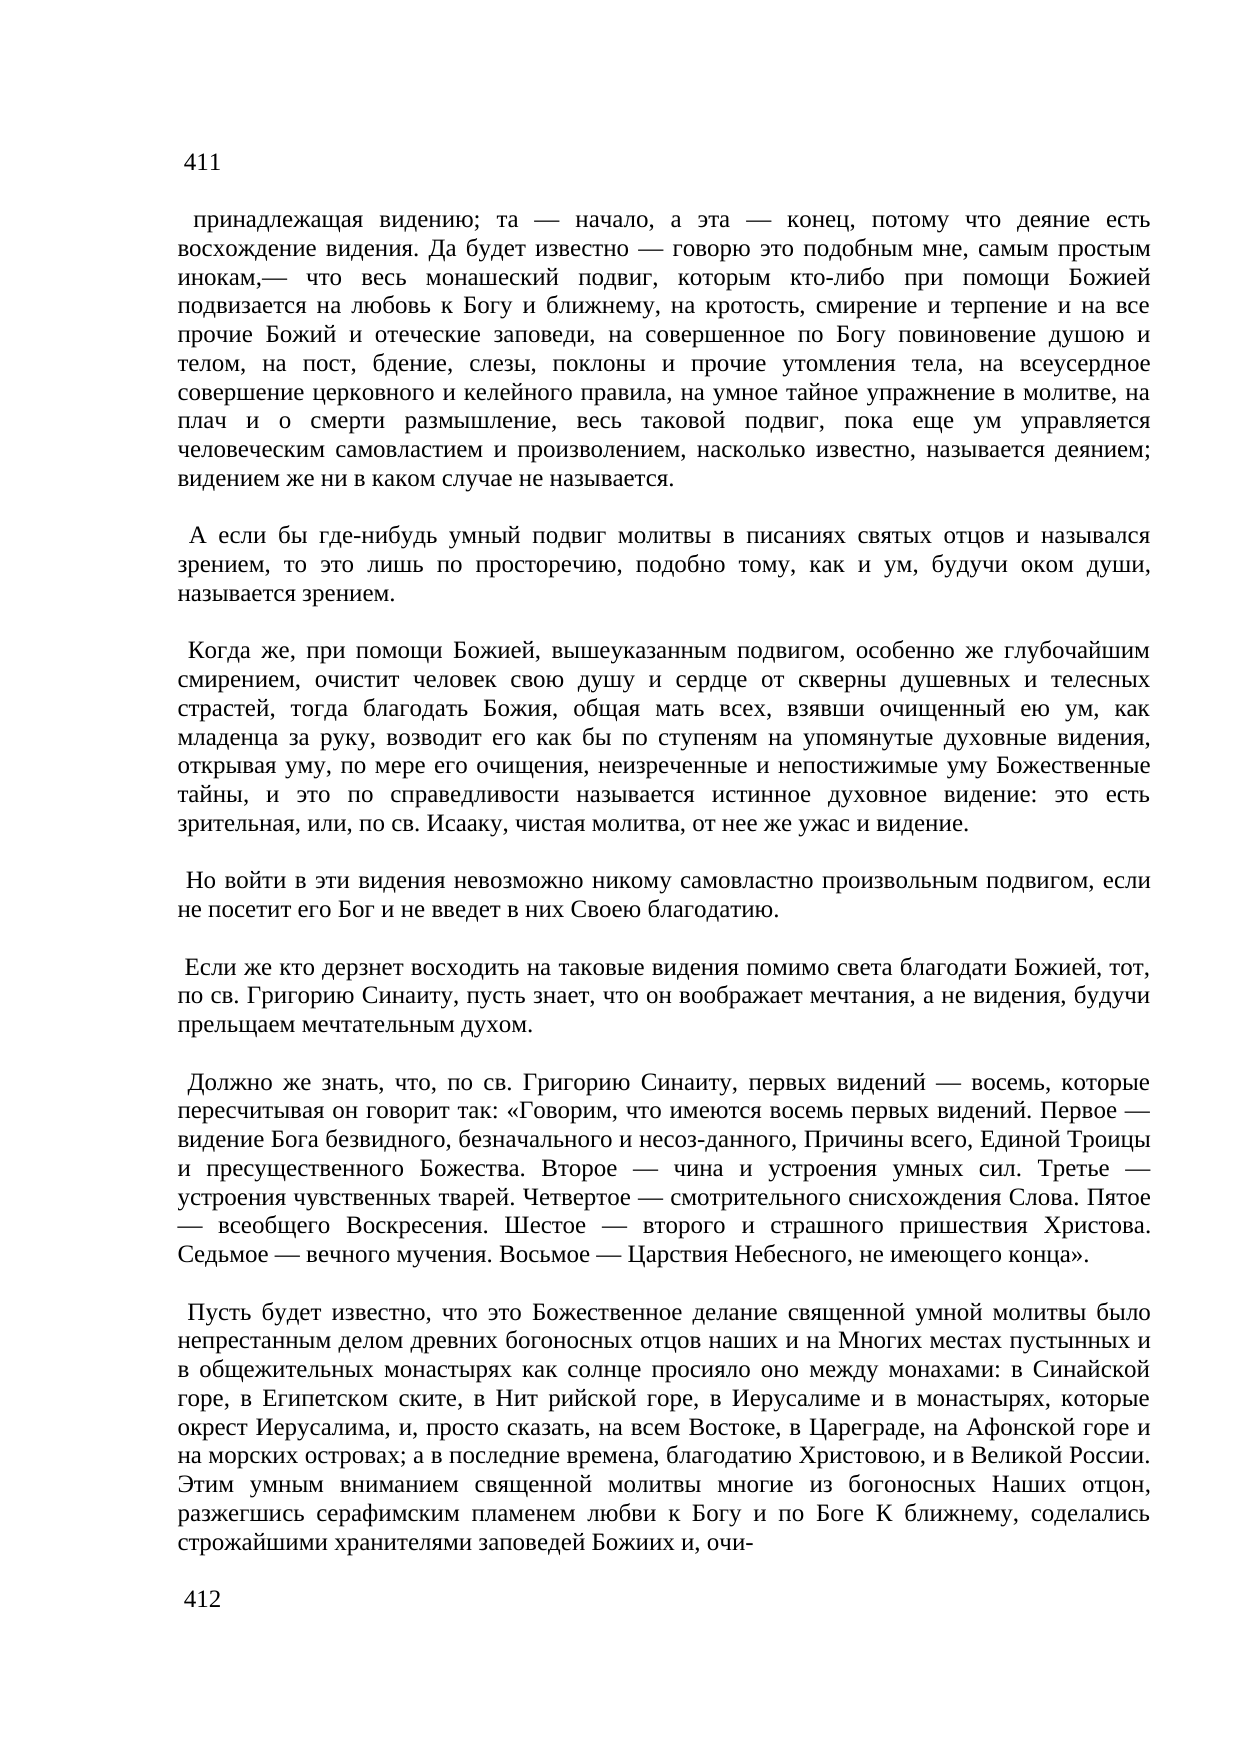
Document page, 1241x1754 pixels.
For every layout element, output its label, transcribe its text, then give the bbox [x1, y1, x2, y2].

text А если бы где-нибудь умный подвиг молитвы в писаниях святых отцов и назывался зрением, то это лишь по просторечию, подобно тому, как и ум, будучи оком души, называется зрением. [177, 521, 1152, 607]
text Но войти в эти видения невозможно никому самовластно произвольным подвигом, если не посетит его Бог и не введет в них Своею благодатию. [177, 866, 1152, 923]
text Должно же знать, что, по св. Григорию Синаиту, первых видений — восемь, которые пересчитывая он говорит так: «Говорим, что имеются восемь первых видений. Первое — видение Бога безвидного, безначального и несоз-данного, Причины всего, Единой Троицы и пресущественного Божества. Второе — чина и устроения умных сил. Третье — устроения чувственных тварей. Четвертое — смотрительного снисхождения Слова. Пятое — всеобщего Воскресения. Шестое — второго и страшного пришествия Христова. Седьмое — вечного мучения. Восьмое — Царствия Небесного, не имеющего конца». [177, 1067, 1152, 1268]
text принадлежащая видению; та — начало, а эта — конец, потому что деяние есть восхождение видения. Да будет известно — говорю это подобным мне, самым простым инокам,— что весь монашеский подвиг, которым кто-либо при помощи Божией подвизается на любовь к Богу и ближнему, на кротость, смирение и терпение и на все прочие Божий и отеческие заповеди, на совершенное по Богу повиновение душою и телом, на пост, бдение, слезы, поклоны и прочие утомления тела, на всеусердное совершение церковного и келейного правила, на умное тайное упражнение в молитве, на плач и о смерти размышление, весь таковой подвиг, пока еще ум управляется человеческим самовластием и произволением, насколько известно, называется деянием; видением же ни в каком случае не называется. [177, 204, 1152, 492]
text Когда же, при помощи Божией, вышеуказанным подвигом, особенно же глубочайшим смирением, очистит человек свою душу и сердце от скверны душевных и телесных страстей, тогда благодать Божия, общая мать всех, взявши очищенный ею ум, как младенца за руку, возводит его как бы по ступеням на упомянутые духовные видения, открывая уму, по мере его очищения, неизреченные и непостижимые уму Божественные тайны, и это по справедливости называется истинное духовное видение: это есть зрительная, или, по св. Исааку, чистая молитва, от нее же ужас и видение. [177, 636, 1152, 837]
text Пусть будет известно, что это Божественное делание священной умной молитвы было непрестанным делом древних богоносных отцов наших и на Многих местах пустынных и в общежительных монастырях как солнце просияло оно между монахами: в Синайской горе, в Египетском ските, в Нит рийской горе, в Иерусалиме и в монастырях, которые окрест Иерусалима, и, просто сказать, на всем Востоке, в Цареграде, на Афонской горе и на морских островах; а в последние времена, благодатию Христовою, и в Великой России. Этим умным вниманием священной молитвы многие из богоносных Наших отцон, разжегшись серафимским пламенем любви к Богу и по Боге К ближнему, соделались строжайшими хранителями заповедей Божиих и, очи- [177, 1297, 1152, 1556]
text Если же кто дерзнет восходить на таковые видения помимо света благодати Божией, тот, по св. Григорию Синаиту, пусть знает, что он воображает мечтания, а не видения, будучи прельщаем мечтательным духом. [177, 952, 1152, 1038]
text 411 [177, 147, 1152, 176]
text 412 [177, 1584, 1152, 1613]
